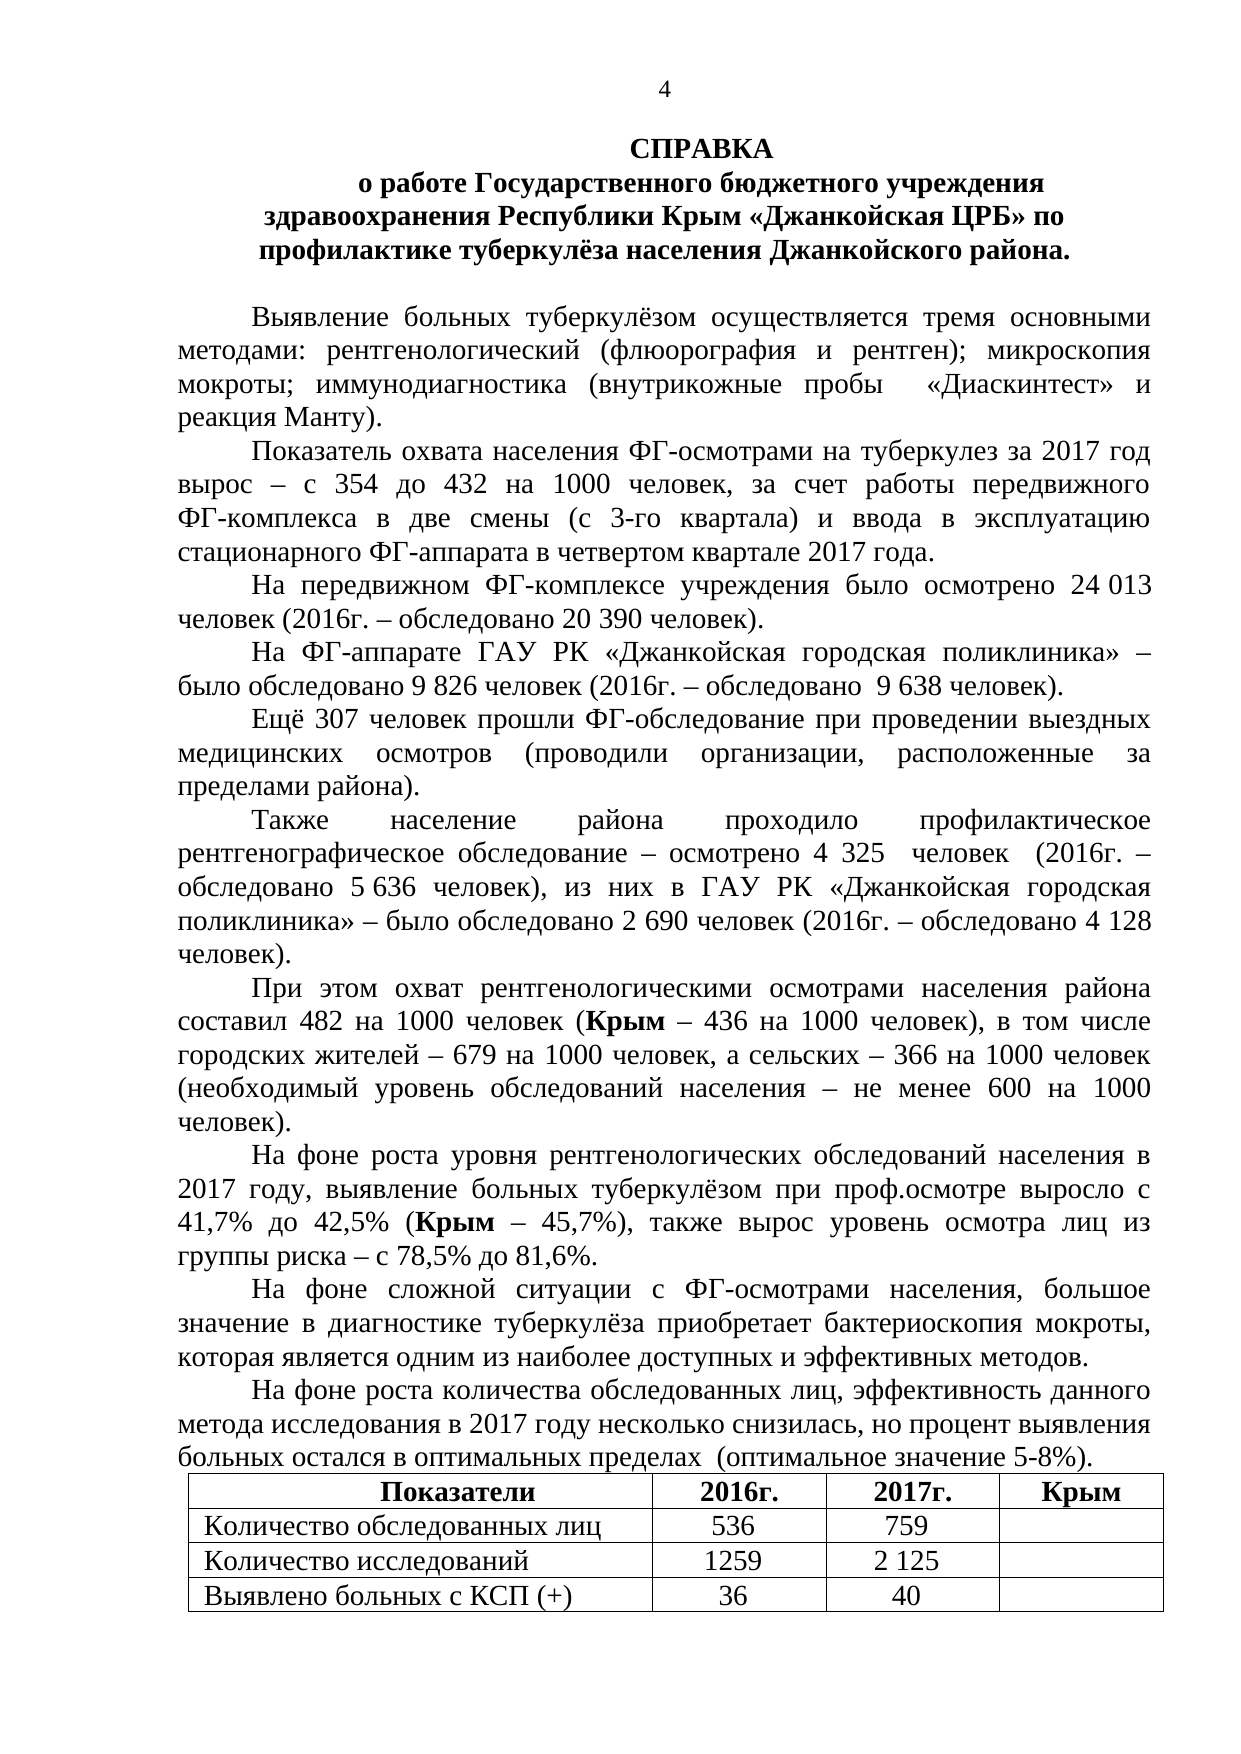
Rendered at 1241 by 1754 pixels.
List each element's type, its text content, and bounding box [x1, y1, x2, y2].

text На фоне роста уровня рентгенологических обследований населения в 2017 году, выявление больных туберкулёзом при проф.осмотре выросло с 41,7% до 42,5% (Крым – 45,7%), также вырос уровень осмотра лиц из группы риска – с 78,5% до 81,6%. [177, 1137, 1152, 1272]
table_header Показатели [189, 1474, 652, 1507]
table_cell 536 [653, 1509, 826, 1542]
text На ФГ-аппарате ГАУ РК «Джанкойская городская поликлиника» – было обследовано 9 826 человек (2016г. – обследовано 9 638 человек). [177, 634, 1152, 701]
table_cell [1000, 1578, 1163, 1611]
table_cell 1259 [653, 1543, 826, 1577]
table_cell Количество исследований [189, 1543, 652, 1577]
text При этом охват рентгенологическими осмотрами населения района составил 482 на 1000 человек (Крым – 436 на 1000 человек), в том числе городских жителей – 679 на 1000 человек, а сельских – 366 на 1000 человек (необходимый уровень обследований населения – не менее 600 на 1000 человек). [177, 970, 1152, 1137]
text Ещё 307 человек прошли ФГ-обследование при проведении выездных медицинских осмотров (проводили организации, расположенные за пределами района). [177, 701, 1152, 802]
table_cell Количество обследованных лиц [189, 1509, 652, 1542]
table_header 2017г. [827, 1474, 999, 1507]
text Также население района проходило профилактическое рентгенографическое обследование – осмотрено 4 325 человек (2016г. – обследовано 5 636 человек), из них в ГАУ РК «Джанкойская городская поликлиника» – было обследовано 2 690 человек (2016г. – обследовано 4 128 человек). [177, 802, 1152, 970]
table_cell [1000, 1543, 1163, 1577]
text о работе Государственного бюджетного учреждения здравоохранения Республики Крым «Джанкойская ЦРБ» по профилактике туберкулёза населения Джанкойского района. [177, 165, 1152, 265]
table_cell 36 [653, 1578, 826, 1611]
text На фоне сложной ситуации с ФГ-осмотрами населения, большое значение в диагностике туберкулёза приобретает бактериоскопия мокроты, которая является одним из наиболее доступных и эффективных методов. [177, 1272, 1152, 1372]
table_header Крым [1000, 1474, 1163, 1507]
table_cell [1000, 1509, 1163, 1542]
table_cell Выявлено больных с КСП (+) [189, 1578, 652, 1611]
text На передвижном ФГ-комплексе учреждения было осмотрено 24 013 человек (2016г. – обследовано 20 390 человек). [177, 567, 1152, 634]
table_header 2016г. [653, 1474, 826, 1507]
text Выявление больных туберкулёзом осуществляется тремя основными методами: рентгенологический (флюорография и рентген); микроскопия мокроты; иммунодиагностика (внутрикожные пробы «Диаскинтест» и реакция Манту). [177, 299, 1152, 433]
text Показатель охвата населения ФГ-осмотрами на туберкулез за 2017 год вырос – с 354 до 432 на 1000 человек, за счет работы передвижного ФГ-комплекса в две смены (с 3-го квартала) и ввода в эксплуатацию стационарного ФГ-аппарата в четвертом квартале 2017 года. [177, 433, 1152, 567]
table_cell 759 [827, 1509, 999, 1542]
table_cell 2 125 [827, 1543, 999, 1577]
text СПРАВКА [177, 131, 1152, 165]
text На фоне роста количества обследованных лиц, эффективность данного метода исследования в 2017 году несколько снизилась, но процент выявления больных остался в оптимальных пределах (оптимальное значение 5-8%). [177, 1372, 1152, 1473]
table_cell 40 [827, 1578, 999, 1611]
